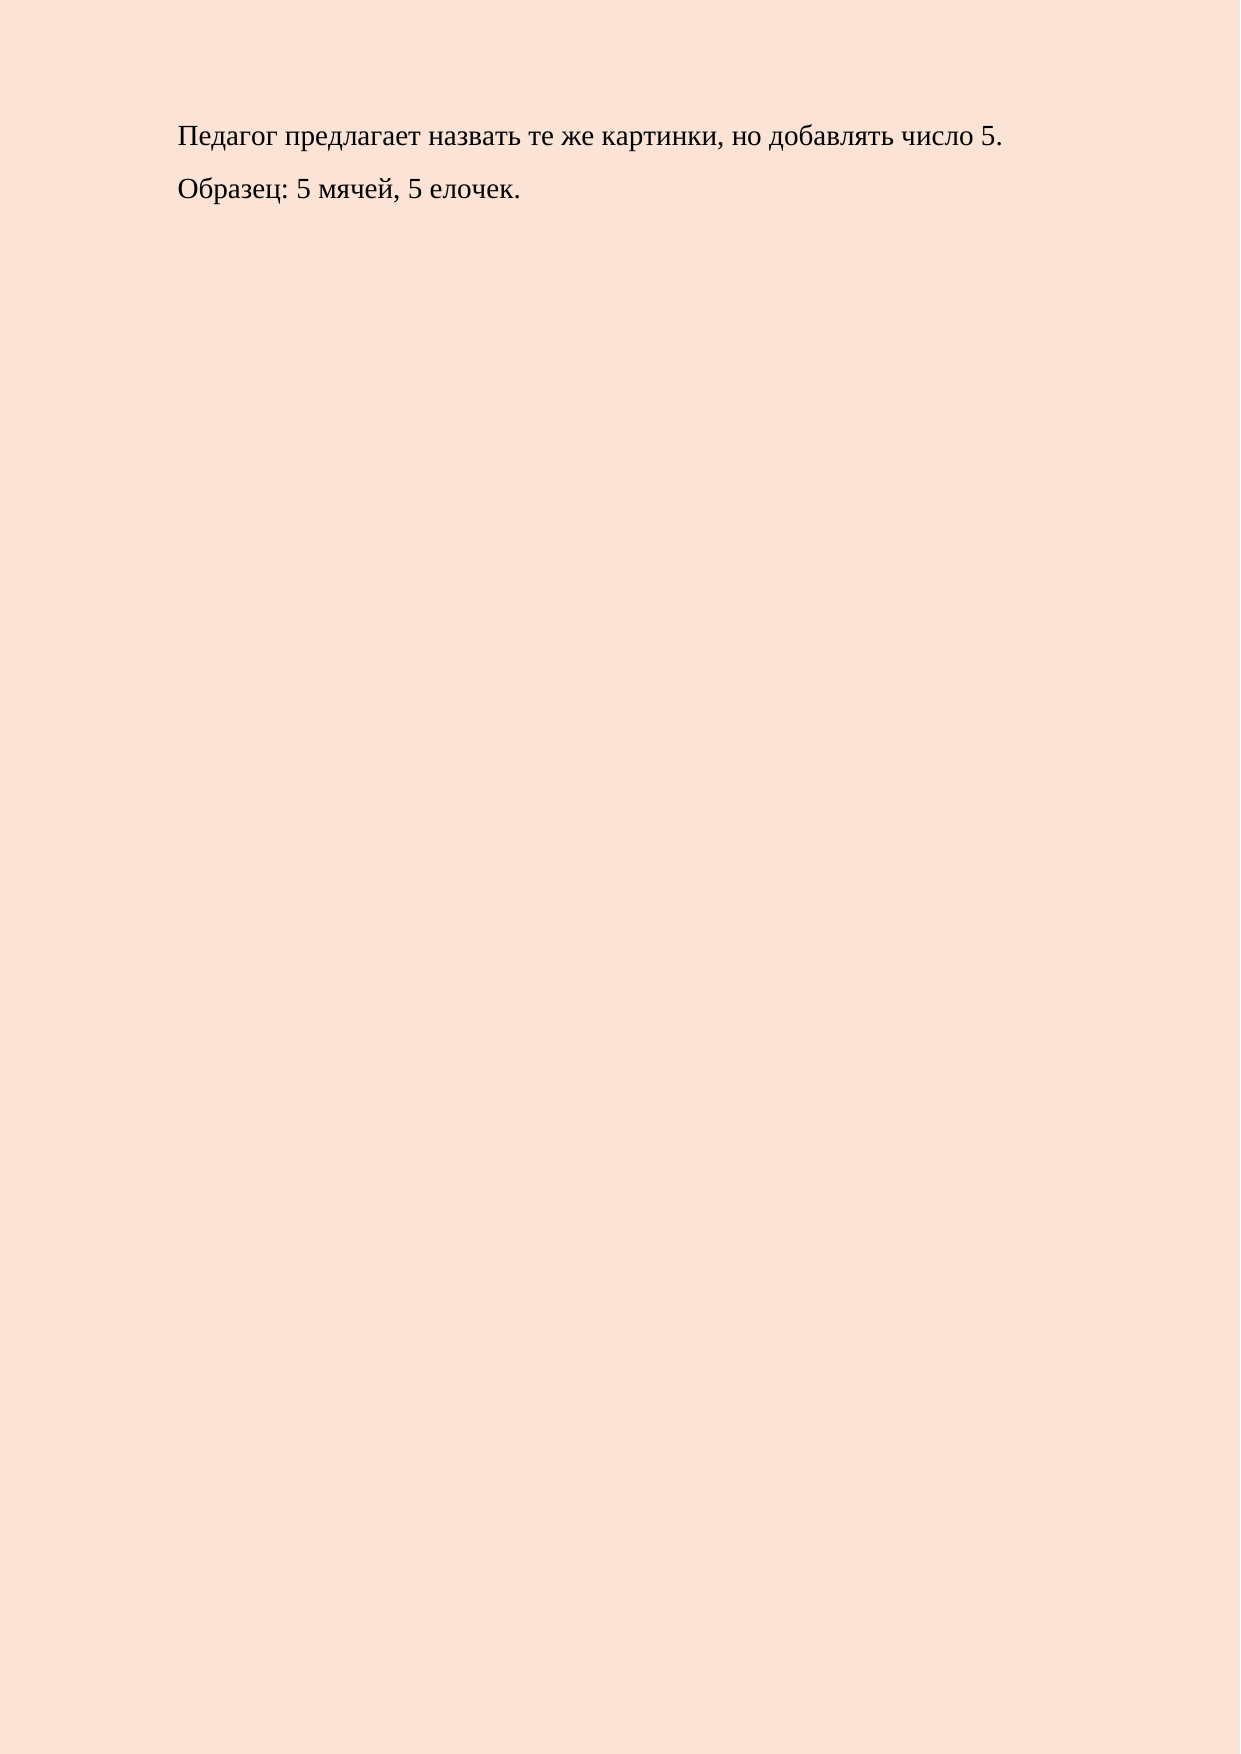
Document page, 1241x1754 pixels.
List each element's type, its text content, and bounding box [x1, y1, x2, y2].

text Педагог предлагает назвать те же картинки, но добавлять число 5. [177, 118, 1152, 152]
text Образец: 5 мячей, 5 елочек. [177, 171, 1152, 204]
